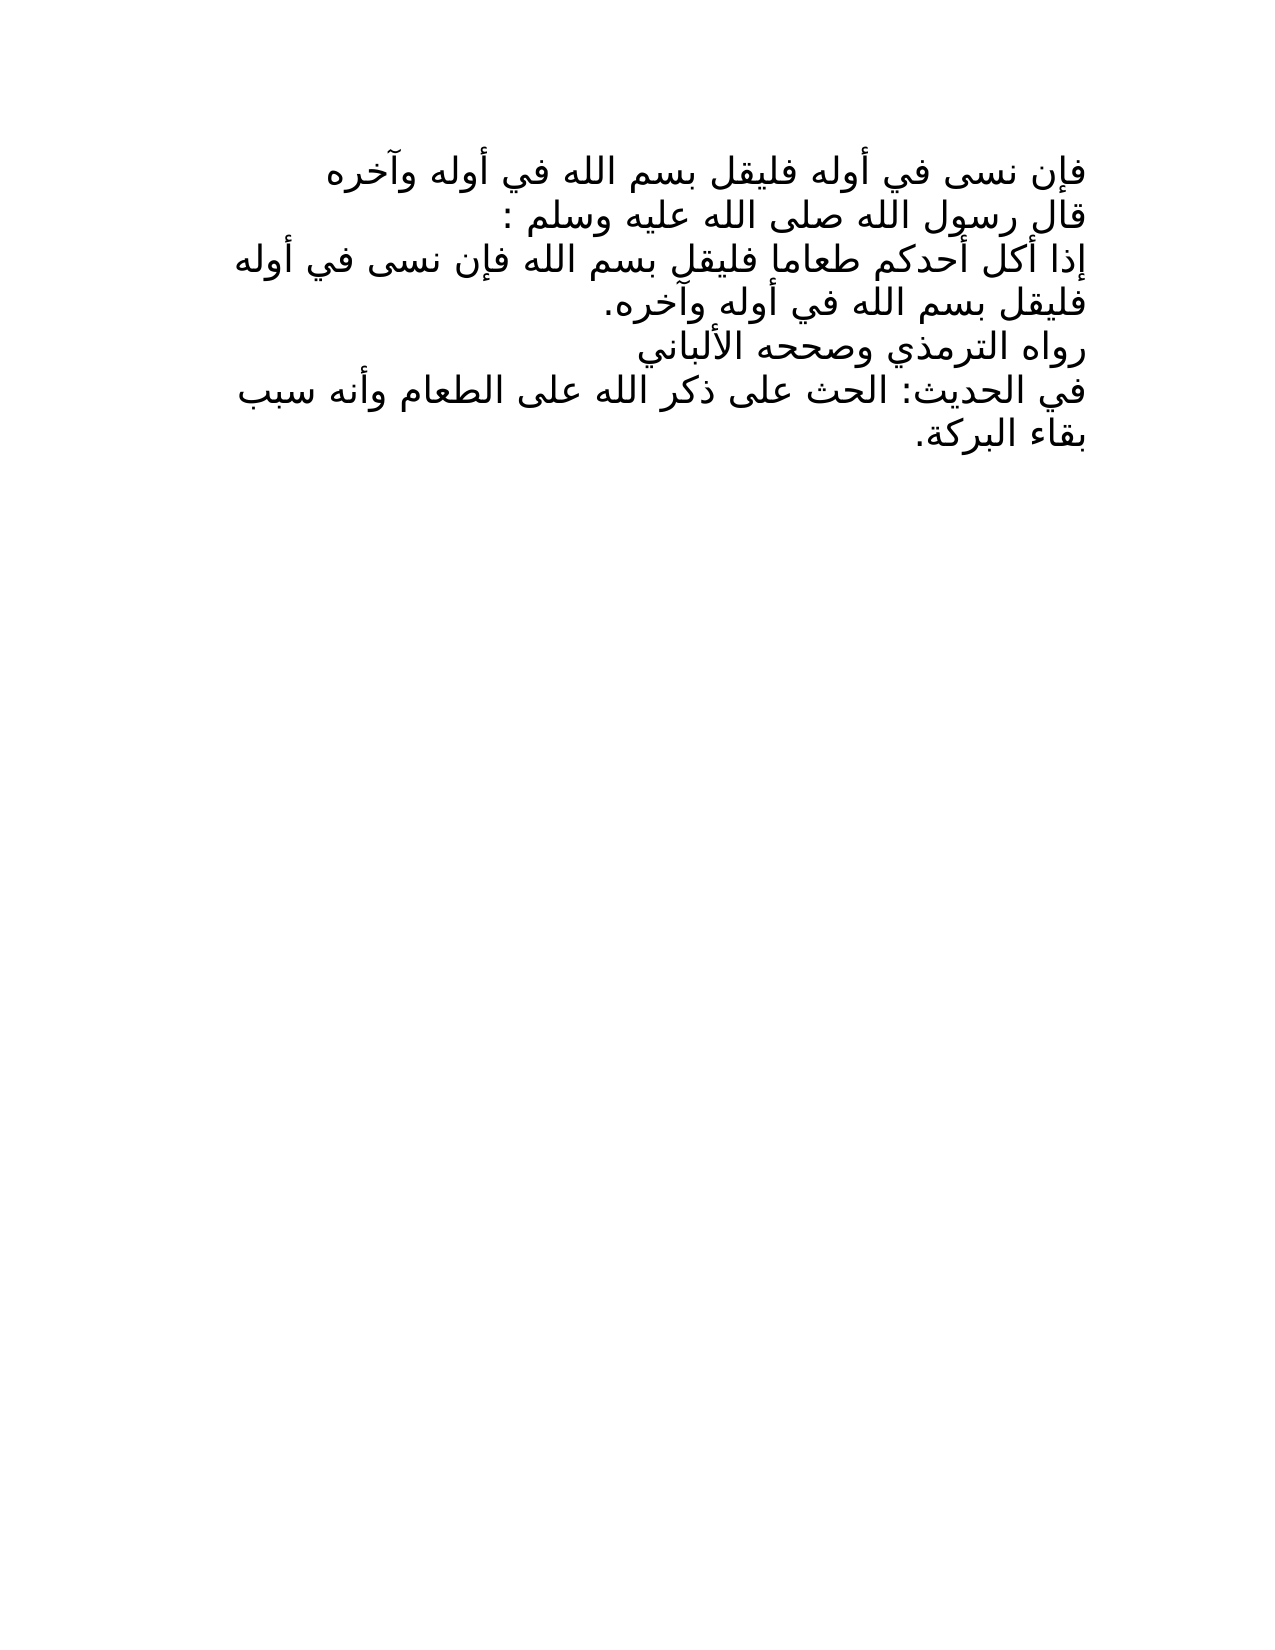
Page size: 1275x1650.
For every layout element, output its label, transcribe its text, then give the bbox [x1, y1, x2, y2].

text قال رسول الله صلى الله عليه وسلم : [187, 194, 1087, 237]
text فإن نسى في أوله فليقل بسم الله في أوله وآخره [187, 150, 1087, 194]
text في الحديث: الحث على ذكر الله على الطعام وأنه سبب بقاء البركة. [187, 368, 1087, 456]
text رواه الترمذي وصححه الألباني [187, 324, 1087, 368]
text إذا أكل أحدكم طعاما فليقل بسم الله فإن نسى في أوله فليقل بسم الله في أوله وآخره. [187, 237, 1087, 324]
